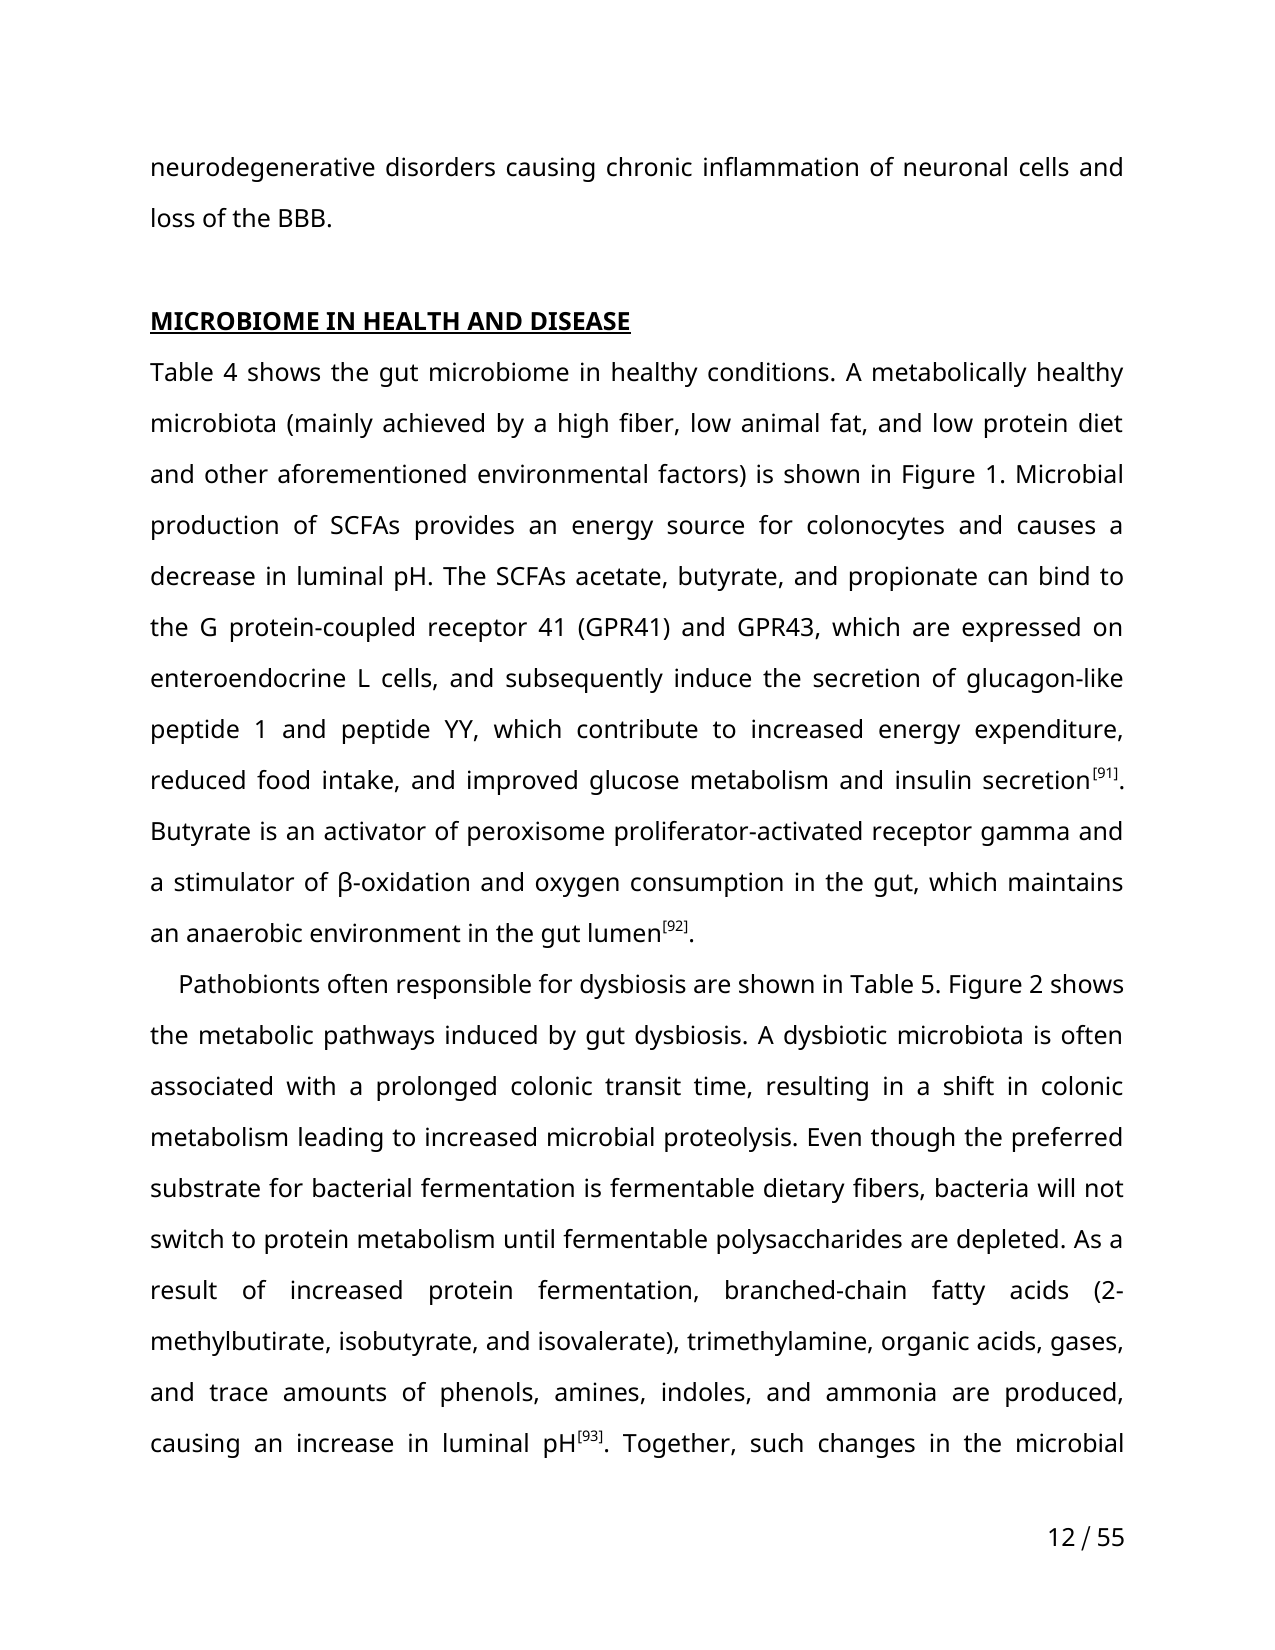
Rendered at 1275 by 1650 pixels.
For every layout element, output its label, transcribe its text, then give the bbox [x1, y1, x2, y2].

text Table 4 shows the gut microbiome in healthy conditions. A metabolically healthy microbiota (mainly achieved by a high fiber, low animal fat, and low protein diet and other aforementioned environmental factors) is shown in Figure 1. Microbial production of SCFAs provides an energy source for colonocytes and causes a decrease in luminal pH. The SCFAs acetate, butyrate, and propionate can bind to the G protein-coupled receptor 41 (GPR41) and GPR43, which are expressed on enteroendocrine L cells, and subsequently induce the secretion of glucagon-like peptide 1 and peptide YY, which contribute to increased energy expenditure, reduced food intake, and improved glucose metabolism and insulin secretion[91]. Butyrate is an activator of peroxisome proliferator-activated receptor gamma and a stimulator of β-oxidation and oxygen consumption in the gut, which maintains an anaerobic environment in the gut lumen[92]. [150, 354, 1125, 950]
text MICROBIOME IN HEALTH AND DISEASE [150, 303, 1125, 337]
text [150, 150, 1125, 235]
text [150, 967, 1125, 1460]
